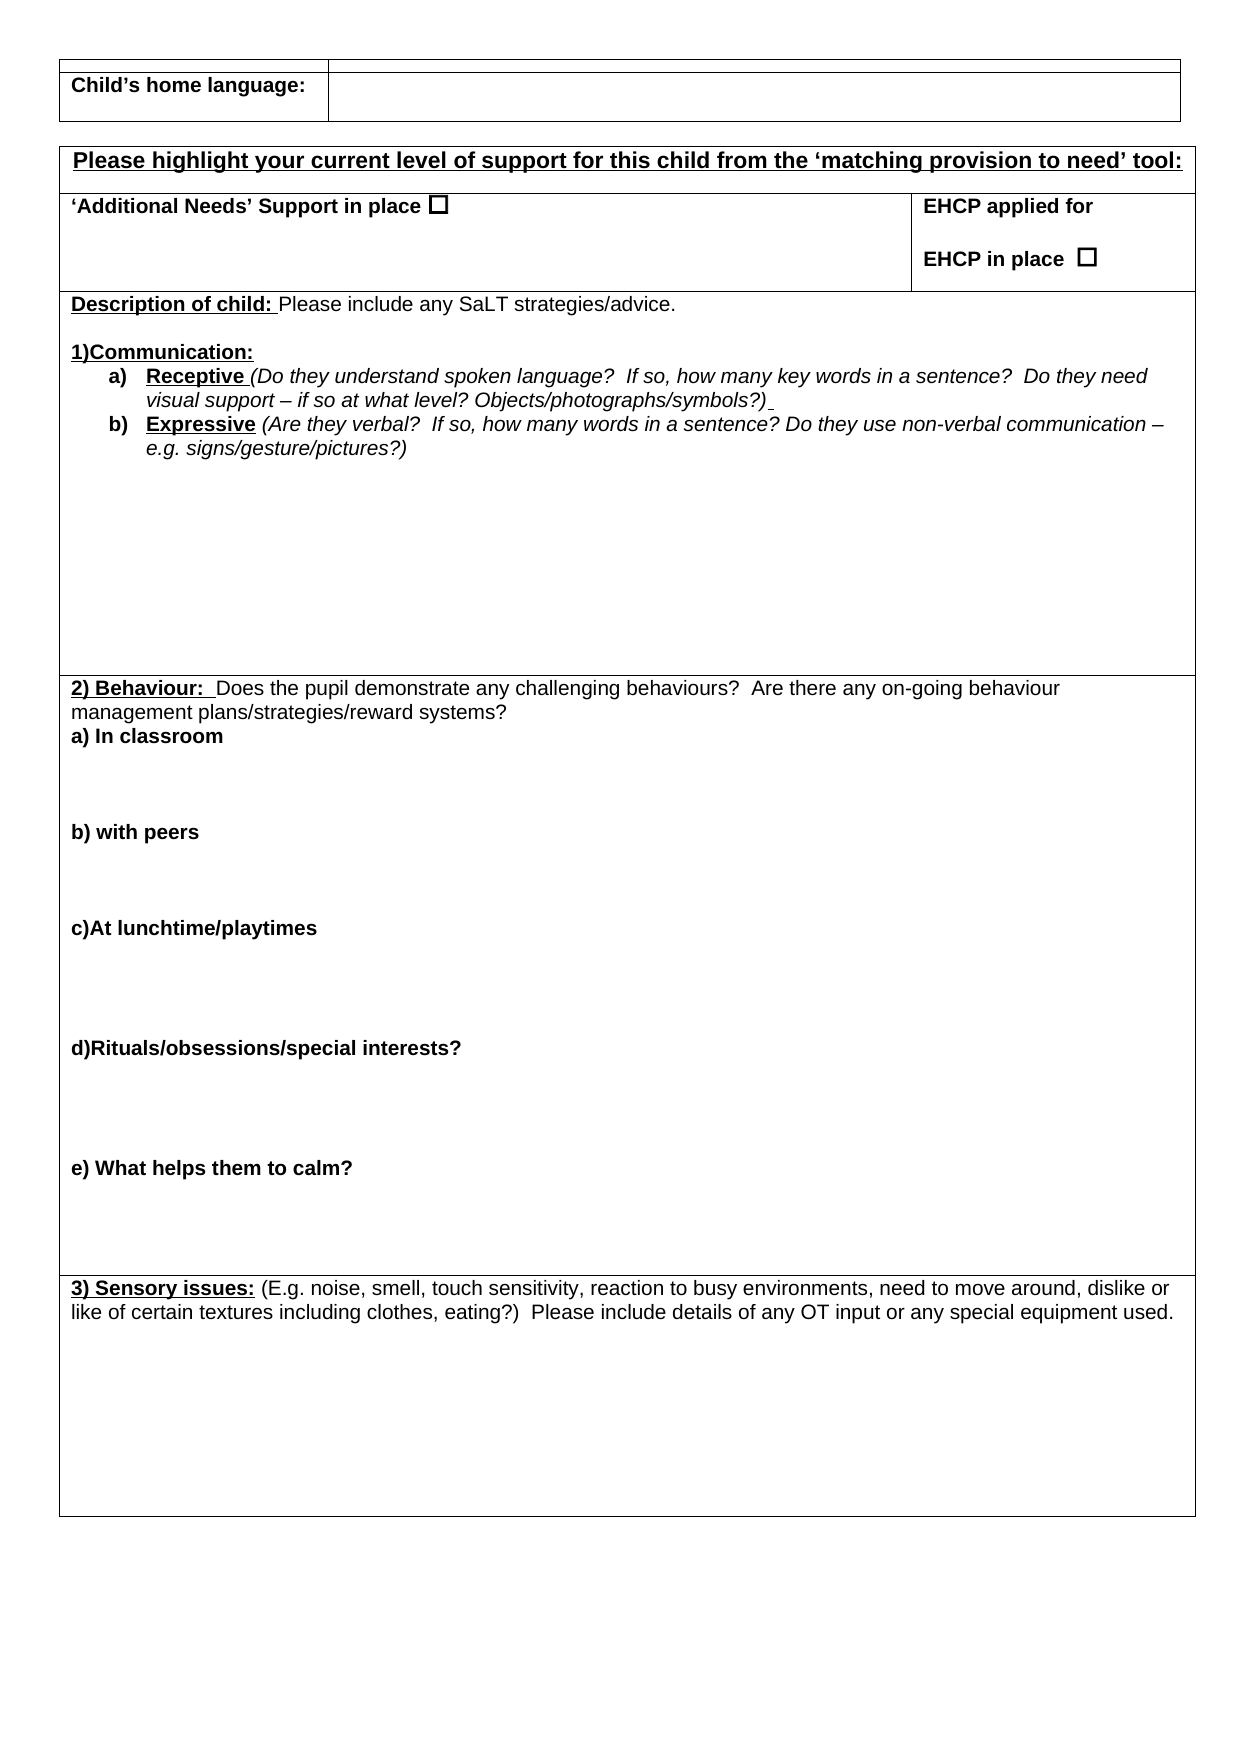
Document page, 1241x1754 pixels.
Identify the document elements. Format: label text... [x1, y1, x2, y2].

table_cell 2) Behaviour: Does the pupil demonstrate any challenging behaviours? Are there any on-going behaviour management plans/strategies/reward systems? a) In classroom b) with peers c)At lunchtime/playtimes d)Rituals/obsessions/special interests? e) What helps them to calm? [60, 676, 1195, 1275]
table_cell EHCP applied for EHCP in place [912, 194, 1195, 291]
table_cell ‘Additional Needs’ Support in place [60, 194, 911, 291]
table_cell 3) Sensory issues: (E.g. noise, smell, touch sensitivity, reaction to busy environments, need to move around, dislike or like of certain textures including clothes, eating?) Please include details of any OT input or any special equipment used. [60, 1276, 1195, 1516]
table_header Please highlight your current level of support for this child from the ‘matching provision to need’ tool: [60, 147, 1195, 193]
table_cell [329, 73, 1180, 121]
table_cell Description of child: Please include any SaLT strategies/advice. 1)Communication: Receptive (Do they understand spoken language? If so, how many key words in a sentence? Do they need visual support – if so at what level? Objects/photographs/symbols?) Expressive (Are they verbal? If so, how many words in a sentence? Do they use non-verbal communication – e.g. signs/gesture/pictures?) [60, 292, 1195, 675]
table_cell [329, 60, 1180, 72]
table_cell Child’s home language: [60, 73, 328, 121]
